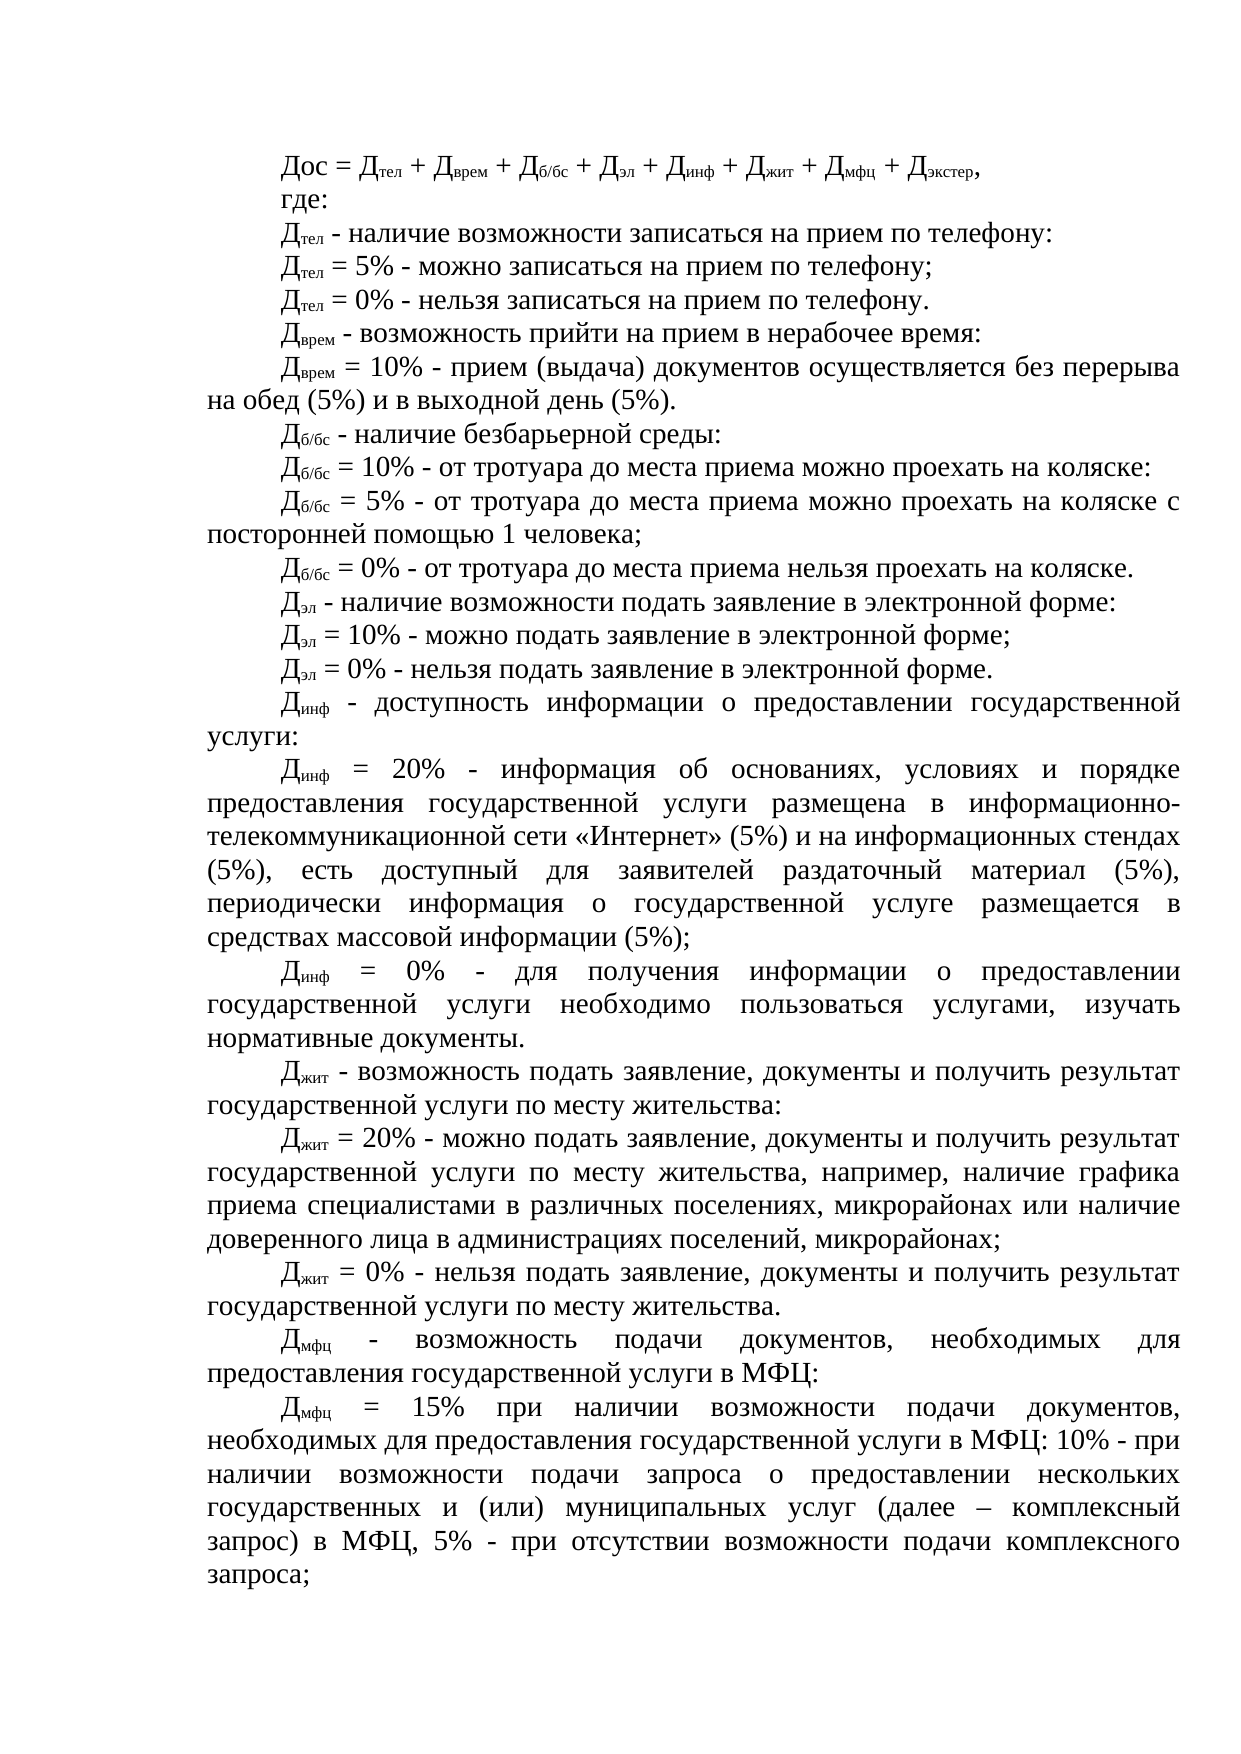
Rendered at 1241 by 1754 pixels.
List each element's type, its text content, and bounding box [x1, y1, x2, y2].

text Дб/бс = 5% - от тротуара до места приема можно проехать на коляске с посторонней помощью 1 человека; [207, 483, 1181, 550]
text Динф = 0% - для получения информации о предоставлении государственной услуги необходимо пользоваться услугами, изучать нормативные документы. [207, 953, 1181, 1053]
text Дмфц - возможность подачи документов, необходимых для предоставления государственной услуги в МФЦ: [207, 1322, 1181, 1389]
text Дб/бс = 0% - от тротуара до места приема нельзя проехать на коляске. [207, 550, 1181, 584]
text Дврем - возможность прийти на прием в нерабочее время: [207, 315, 1181, 349]
text Дврем = 10% - прием (выдача) документов осуществляется без перерыва на обед (5%) и в выходной день (5%). [207, 349, 1181, 416]
text Дтел = 0% - нельзя записаться на прием по телефону. [207, 282, 1181, 315]
text Дтел - наличие возможности записаться на прием по телефону: [207, 215, 1181, 248]
text Динф = 20% - информация об основаниях, условиях и порядке предоставления государственной услуги размещена в информационно-телекоммуникационной сети «Интернет» (5%) и на информационных стендах (5%), есть доступный для заявителей раздаточный материал (5%), периодически информация о государственной услуге размещается в средствах массовой информации (5%); [207, 751, 1181, 953]
text Дос = Дтел + Дврем + Дб/бс + Дэл + Динф + Джит + Дмфц + Дэкстер, [207, 148, 1181, 181]
text Дб/бс = 10% - от тротуара до места приема можно проехать на коляске: [207, 449, 1181, 483]
text Джит = 20% - можно подать заявление, документы и получить результат государственной услуги по месту жительства, например, наличие графика приема специалистами в различных поселениях, микрорайонах или наличие доверенного лица в администрациях поселений, микрорайонах; [207, 1120, 1181, 1254]
text Дтел = 5% - можно записаться на прием по телефону; [207, 248, 1181, 282]
text Дэл = 10% - можно подать заявление в электронной форме; [207, 617, 1181, 651]
text Джит = 0% - нельзя подать заявление, документы и получить результат государственной услуги по месту жительства. [207, 1254, 1181, 1322]
text Дэл - наличие возможности подать заявление в электронной форме: [207, 584, 1181, 617]
text Дмфц = 15% при наличии возможности подачи документов, необходимых для предоставления государственной услуги в МФЦ: 10% - при наличии возможности подачи запроса о предоставлении нескольких государственных и (или) муниципальных услуг (далее – комплексный запрос) в МФЦ, 5% - при отсутствии возможности подачи комплексного запроса; [207, 1389, 1181, 1590]
text Джит - возможность подать заявление, документы и получить результат государственной услуги по месту жительства: [207, 1053, 1181, 1120]
text Динф - доступность информации о предоставлении государственной услуги: [207, 684, 1181, 751]
text Дб/бс - наличие безбарьерной среды: [207, 416, 1181, 449]
text Дэл = 0% - нельзя подать заявление в электронной форме. [207, 651, 1181, 684]
text где: [207, 181, 1181, 215]
